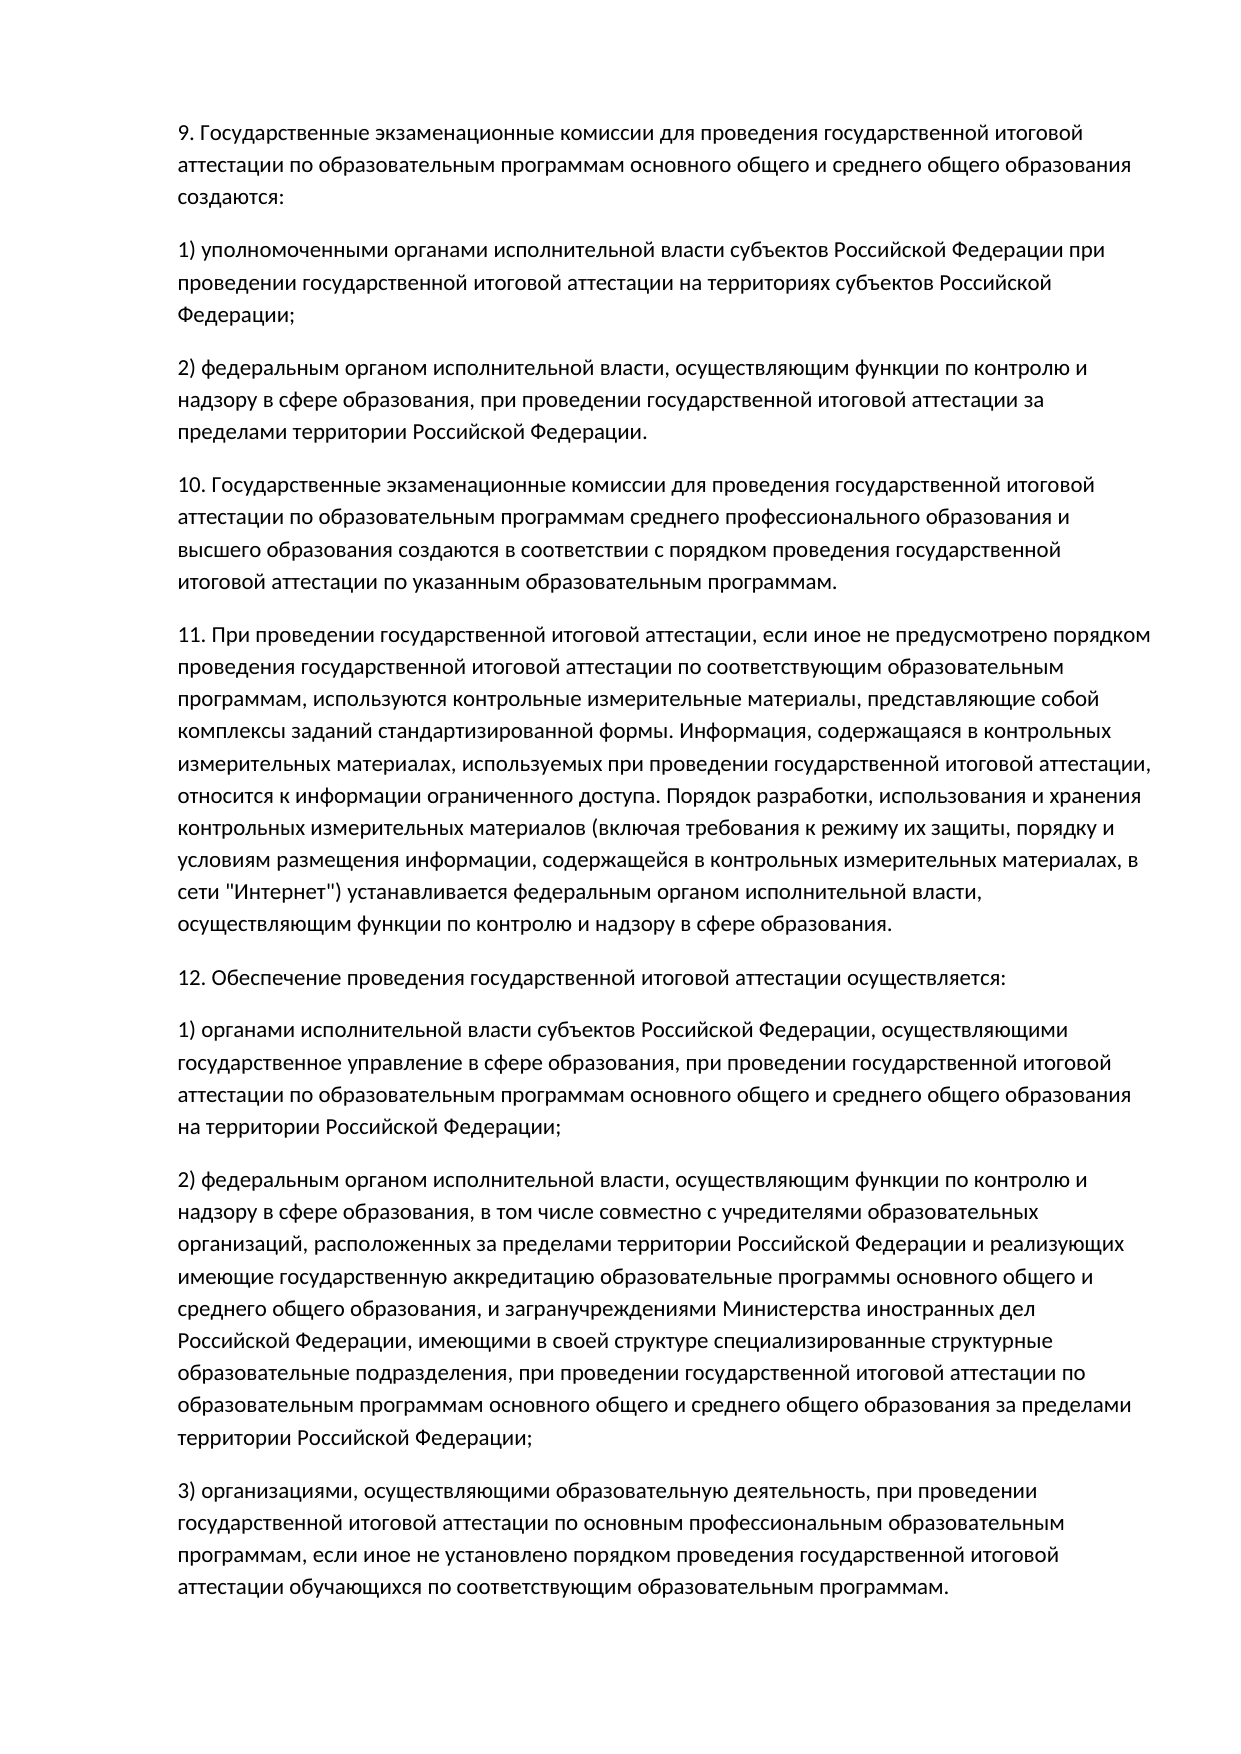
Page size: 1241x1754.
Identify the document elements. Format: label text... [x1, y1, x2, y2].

text 1) уполномоченными органами исполнительной власти субъектов Российской Федерации при проведении государственной итоговой аттестации на территориях субъектов Российской Федерации; [177, 236, 1152, 328]
text 2) федеральным органом исполнительной власти, осуществляющим функции по контролю и надзору в сфере образования, при проведении государственной итоговой аттестации за пределами территории Российской Федерации. [177, 353, 1152, 445]
text 11. При проведении государственной итоговой аттестации, если иное не предусмотрено порядком проведения государственной итоговой аттестации по соответствующим образовательным программам, используются контрольные измерительные материалы, представляющие собой комплексы заданий стандартизированной формы. Информация, содержащаяся в контрольных измерительных материалах, используемых при проведении государственной итоговой аттестации, относится к информации ограниченного доступа. Порядок разработки, использования и хранения контрольных измерительных материалов (включая требования к режиму их защиты, порядку и условиям размещения информации, содержащейся в контрольных измерительных материалах, в сети "Интернет") устанавливается федеральным органом исполнительной власти, осуществляющим функции по контролю и надзору в сфере образования. [177, 620, 1152, 938]
text 12. Обеспечение проведения государственной итоговой аттестации осуществляется: [177, 963, 1152, 991]
text 9. Государственные экзаменационные комиссии для проведения государственной итоговой аттестации по образовательным программам основного общего и среднего общего образования создаются: [177, 118, 1152, 211]
text 3) организациями, осуществляющими образовательную деятельность, при проведении государственной итоговой аттестации по основным профессиональным образовательным программам, если иное не установлено порядком проведения государственной итоговой аттестации обучающихся по соответствующим образовательным программам. [177, 1476, 1152, 1600]
text 1) органами исполнительной власти субъектов Российской Федерации, осуществляющими государственное управление в сфере образования, при проведении государственной итоговой аттестации по образовательным программам основного общего и среднего общего образования на территории Российской Федерации; [177, 1016, 1152, 1140]
text 2) федеральным органом исполнительной власти, осуществляющим функции по контролю и надзору в сфере образования, в том числе совместно с учредителями образовательных организаций, расположенных за пределами территории Российской Федерации и реализующих имеющие государственную аккредитацию образовательные программы основного общего и среднего общего образования, и загранучреждениями Министерства иностранных дел Российской Федерации, имеющими в своей структуре специализированные структурные образовательные подразделения, при проведении государственной итоговой аттестации по образовательным программам основного общего и среднего общего образования за пределами территории Российской Федерации; [177, 1165, 1152, 1451]
text 10. Государственные экзаменационные комиссии для проведения государственной итоговой аттестации по образовательным программам среднего профессионального образования и высшего образования создаются в соответствии с порядком проведения государственной итоговой аттестации по указанным образовательным программам. [177, 470, 1152, 595]
